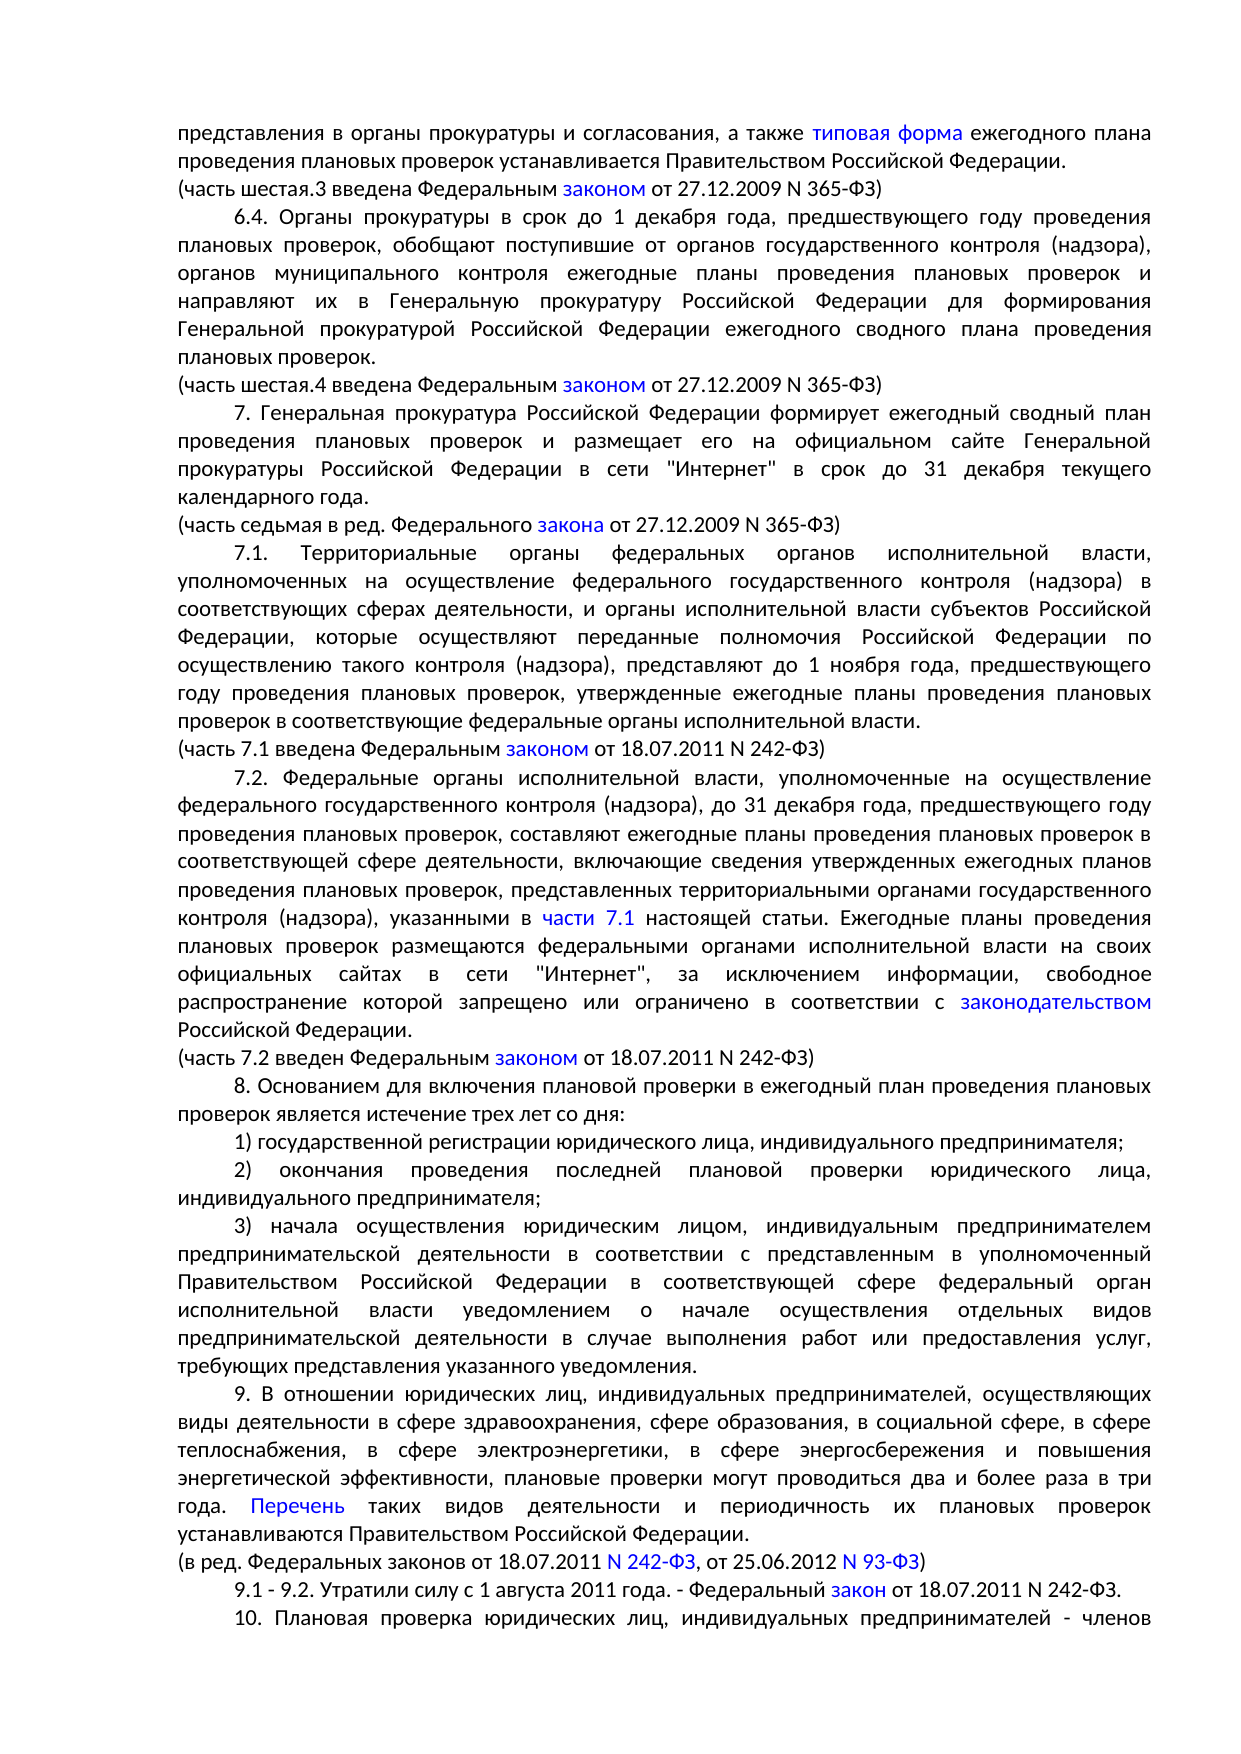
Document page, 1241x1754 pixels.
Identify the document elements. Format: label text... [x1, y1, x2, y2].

text (часть шестая.4 введена Федеральным законом от 27.12.2009 N 365-ФЗ) [177, 370, 1152, 398]
text (часть 7.1 введена Федеральным законом от 18.07.2011 N 242-ФЗ) [177, 734, 1152, 763]
text (часть 7.2 введен Федеральным законом от 18.07.2011 N 242-ФЗ) [177, 1043, 1152, 1071]
text 1) государственной регистрации юридического лица, индивидуального предпринимателя; [177, 1127, 1152, 1155]
text (часть шестая.3 введена Федеральным законом от 27.12.2009 N 365-ФЗ) [177, 174, 1152, 202]
text 9. В отношении юридических лиц, индивидуальных предпринимателей, осуществляющих виды деятельности в сфере здравоохранения, сфере образования, в социальной сфере, в сфере теплоснабжения, в сфере электроэнергетики, в сфере энергосбережения и повышения энергетической эффективности, плановые проверки могут проводиться два и более раза в три года. Перечень таких видов деятельности и периодичность их плановых проверок устанавливаются Правительством Российской Федерации. [177, 1379, 1152, 1547]
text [177, 118, 1152, 174]
text 3) начала осуществления юридическим лицом, индивидуальным предпринимателем предпринимательской деятельности в соответствии с представленным в уполномоченный Правительством Российской Федерации в соответствующей сфере федеральный орган исполнительной власти уведомлением о начале осуществления отдельных видов предпринимательской деятельности в случае выполнения работ или предоставления услуг, требующих представления указанного уведомления. [177, 1211, 1152, 1379]
text 7. Генеральная прокуратура Российской Федерации формирует ежегодный сводный план проведения плановых проверок и размещает его на официальном сайте Генеральной прокуратуры Российской Федерации в сети "Интернет" в срок до 31 декабря текущего календарного года. [177, 398, 1152, 510]
text (часть седьмая в ред. Федерального закона от 27.12.2009 N 365-ФЗ) [177, 510, 1152, 538]
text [177, 1603, 1152, 1631]
text 7.2. Федеральные органы исполнительной власти, уполномоченные на осуществление федерального государственного контроля (надзора), до 31 декабря года, предшествующего году проведения плановых проверок, составляют ежегодные планы проведения плановых проверок в соответствующей сфере деятельности, включающие сведения утвержденных ежегодных планов проведения плановых проверок, представленных территориальными органами государственного контроля (надзора), указанными в части 7.1 настоящей статьи. Ежегодные планы проведения плановых проверок размещаются федеральными органами исполнительной власти на своих официальных сайтах в сети "Интернет", за исключением информации, свободное распространение которой запрещено или ограничено в соответствии с законодательством Российской Федерации. [177, 763, 1152, 1043]
text 9.1 - 9.2. Утратили силу с 1 августа 2011 года. - Федеральный закон от 18.07.2011 N 242-ФЗ. [177, 1575, 1152, 1603]
text 8. Основанием для включения плановой проверки в ежегодный план проведения плановых проверок является истечение трех лет со дня: [177, 1071, 1152, 1127]
text 2) окончания проведения последней плановой проверки юридического лица, индивидуального предпринимателя; [177, 1155, 1152, 1211]
text 7.1. Территориальные органы федеральных органов исполнительной власти, уполномоченных на осуществление федерального государственного контроля (надзора) в соответствующих сферах деятельности, и органы исполнительной власти субъектов Российской Федерации, которые осуществляют переданные полномочия Российской Федерации по осуществлению такого контроля (надзора), представляют до 1 ноября года, предшествующего году проведения плановых проверок, утвержденные ежегодные планы проведения плановых проверок в соответствующие федеральные органы исполнительной власти. [177, 538, 1152, 734]
text (в ред. Федеральных законов от 18.07.2011 N 242-ФЗ, от 25.06.2012 N 93-ФЗ) [177, 1547, 1152, 1575]
text 6.4. Органы прокуратуры в срок до 1 декабря года, предшествующего году проведения плановых проверок, обобщают поступившие от органов государственного контроля (надзора), органов муниципального контроля ежегодные планы проведения плановых проверок и направляют их в Генеральную прокуратуру Российской Федерации для формирования Генеральной прокуратурой Российской Федерации ежегодного сводного плана проведения плановых проверок. [177, 202, 1152, 370]
